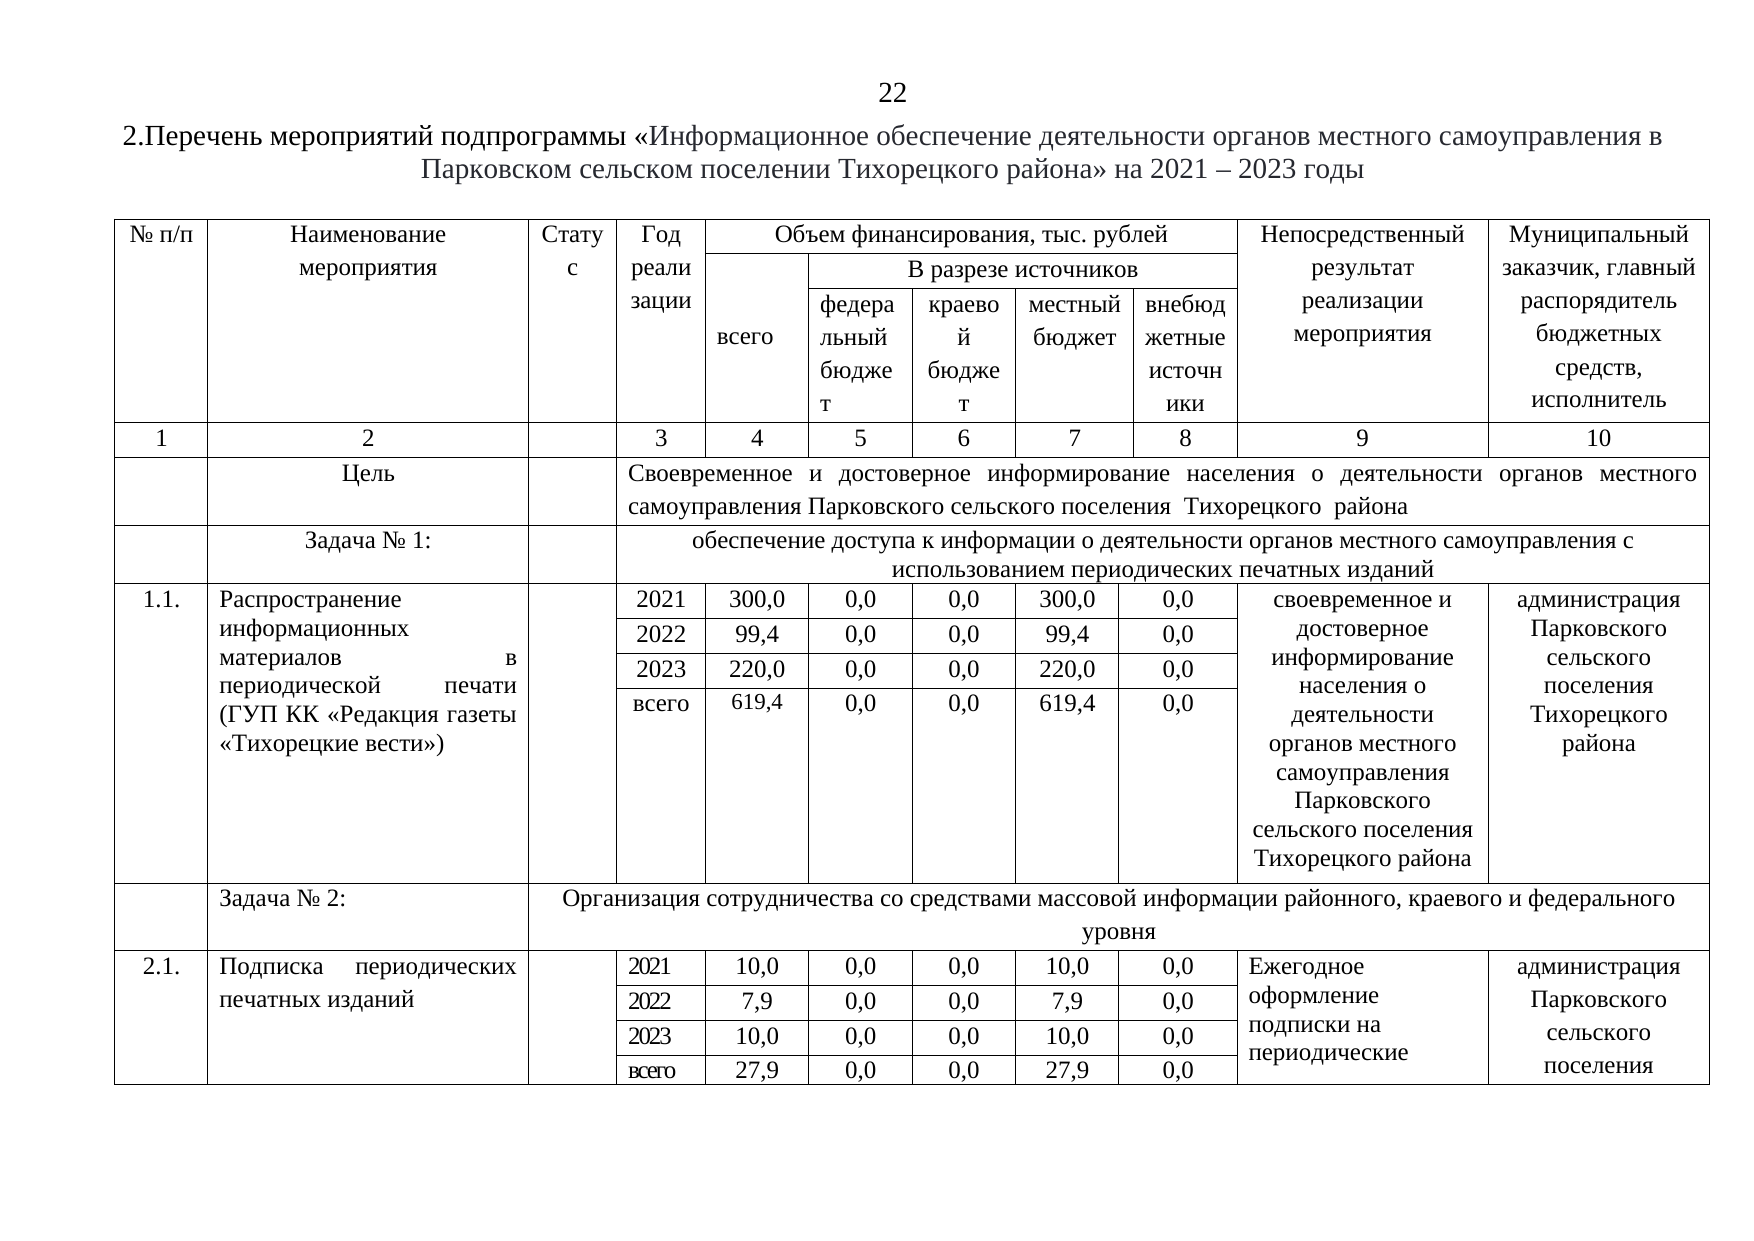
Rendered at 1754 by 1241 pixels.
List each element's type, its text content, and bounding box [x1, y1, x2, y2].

table_cell 0,0 [913, 619, 1015, 653]
table_cell 7,9 [706, 986, 808, 1020]
table_cell [115, 884, 207, 950]
table_cell Цель [208, 458, 528, 524]
table_cell [529, 458, 616, 524]
table_cell 1 [115, 423, 207, 457]
table_cell 99,4 [1016, 619, 1118, 653]
table_cell [115, 526, 207, 583]
table_cell 0,0 [809, 689, 912, 882]
table_cell 0,0 [913, 654, 1015, 687]
table_cell внебюджетные источники [1134, 289, 1237, 422]
table_cell 2 [208, 423, 528, 457]
table_header Непосредственный результат реализации мероприятия [1238, 220, 1488, 422]
table_cell [529, 584, 616, 882]
table_cell 4 [706, 423, 808, 457]
table_cell 10,0 [1016, 951, 1118, 985]
table_cell 1.1. [115, 584, 207, 882]
table_cell 27,9 [1016, 1056, 1118, 1084]
table_cell 27,9 [706, 1056, 808, 1084]
table_cell [529, 423, 616, 457]
table_cell 0,0 [809, 1021, 912, 1054]
table_cell 0,0 [1119, 986, 1237, 1020]
table_cell 3 [617, 423, 705, 457]
table_cell всего [617, 689, 705, 882]
table_cell 0,0 [913, 584, 1015, 618]
table_cell Распространение информационных материалов в периодической печати (ГУП КК «Редакция газеты «Тихорецкие вести») [208, 584, 528, 882]
table_cell администрация Парковского сельского поселения Тихорецкого района [1489, 584, 1709, 882]
table_cell 8 [1134, 423, 1237, 457]
table_cell 10,0 [706, 1021, 808, 1054]
table_cell 2.1. [115, 951, 207, 1084]
table_cell 2023 [617, 1021, 705, 1054]
table_cell 0,0 [809, 654, 912, 687]
table_cell Подписка периодических печатных изданий [208, 951, 528, 1084]
table_cell 7 [1016, 423, 1133, 457]
text 2.Перечень мероприятий подпрограммы «Информационное обеспечение деятельности органов местного самоуправления в Парковском сельском поселении Тихорецкого района» на 2021 – 2023 годы [114, 118, 1671, 185]
table_header Муниципальный заказчик, главный распорядитель бюджетных средств, исполнитель [1489, 220, 1709, 422]
table_cell 0,0 [1119, 1021, 1237, 1054]
table_header Год реализации [617, 220, 705, 422]
table_cell Организация сотрудничества со средствами массовой информации районного, краевого и федерального уровня [529, 884, 1709, 950]
table_cell 9 [1238, 423, 1488, 457]
table_cell обеспечение доступа к информации о деятельности органов местного самоуправления с использованием периодических печатных изданий [617, 526, 1709, 583]
table_cell 0,0 [913, 951, 1015, 985]
table_cell всего [617, 1056, 705, 1084]
table_cell 0,0 [809, 951, 912, 985]
table_cell 619,4 [706, 689, 808, 882]
table_header Наименование мероприятия [208, 220, 528, 422]
table_cell 2023 [617, 654, 705, 687]
table_cell 0,0 [913, 986, 1015, 1020]
table_cell [529, 951, 616, 1084]
table_cell 5 [809, 423, 912, 457]
table_cell 0,0 [913, 1056, 1015, 1084]
table_cell 0,0 [1119, 951, 1237, 985]
table_cell 7,9 [1016, 986, 1118, 1020]
table_cell 0,0 [809, 986, 912, 1020]
table_cell 0,0 [913, 1021, 1015, 1054]
table_cell 0,0 [1119, 619, 1237, 653]
table_cell 0,0 [913, 689, 1015, 882]
table_cell всего [706, 254, 808, 422]
table_header № п/п [115, 220, 207, 422]
table_cell 2021 [617, 951, 705, 985]
table_cell своевременное и достоверное информирование населения о деятельности органов местного самоуправления Парковского сельского поселения Тихорецкого района [1238, 584, 1488, 882]
table_cell 0,0 [1119, 1056, 1237, 1084]
table_cell 2022 [617, 986, 705, 1020]
table_cell Своевременное и достоверное информирование населения о деятельности органов местного самоуправления Парковского сельского поселения Тихорецкого района [617, 458, 1709, 524]
table_cell 0,0 [1119, 689, 1237, 882]
table_cell 10 [1489, 423, 1709, 457]
table_cell В разрезе источников [809, 254, 1237, 288]
table_cell 300,0 [706, 584, 808, 618]
table_cell 0,0 [1119, 654, 1237, 687]
table_cell 220,0 [706, 654, 808, 687]
table_cell 0,0 [809, 1056, 912, 1084]
table_cell федеральный бюджет [809, 289, 912, 422]
table_cell 6 [913, 423, 1015, 457]
table_cell 2021 [617, 584, 705, 618]
table_cell краевой бюджет [913, 289, 1015, 422]
table_cell Задача № 1: [208, 526, 528, 583]
table_cell [529, 526, 616, 583]
table_cell 0,0 [1119, 584, 1237, 618]
table_cell [115, 458, 207, 524]
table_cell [1489, 951, 1709, 1084]
table_cell 2022 [617, 619, 705, 653]
table_cell 10,0 [706, 951, 808, 985]
table_cell Задача № 2: [208, 884, 528, 950]
table_header Статус [529, 220, 616, 422]
table_cell 220,0 [1016, 654, 1118, 687]
table_cell 300,0 [1016, 584, 1118, 618]
table_cell Ежегодное оформление подписки на периодические издания [1238, 951, 1488, 1084]
table_cell 0,0 [809, 619, 912, 653]
table_cell 99,4 [706, 619, 808, 653]
table_cell местный бюджет [1016, 289, 1133, 422]
table_cell 10,0 [1016, 1021, 1118, 1054]
table_header Объем финансирования, тыс. рублей [706, 220, 1237, 253]
table_cell 619,4 [1016, 689, 1118, 882]
table_cell 0,0 [809, 584, 912, 618]
